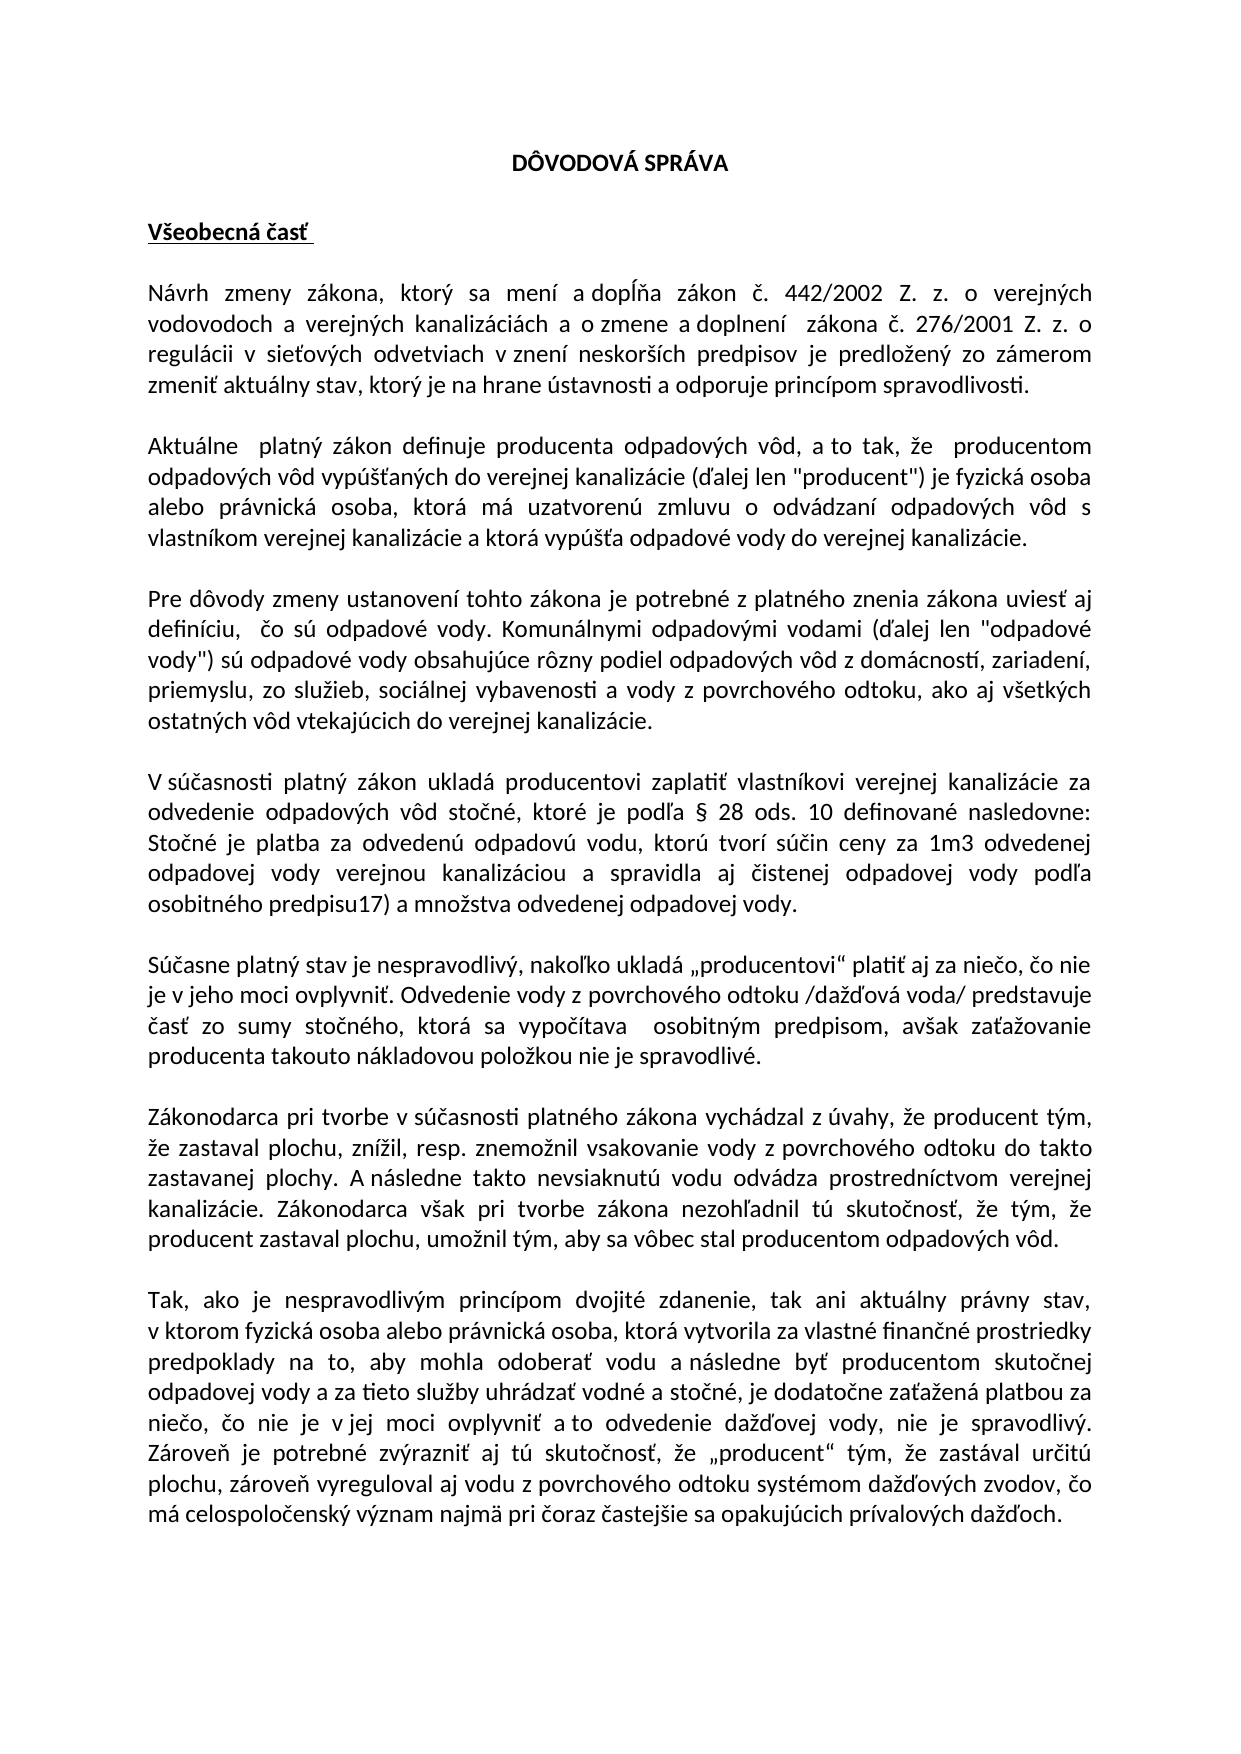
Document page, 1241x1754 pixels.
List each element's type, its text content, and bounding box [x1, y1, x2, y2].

text V súčasnosti platný zákon ukladá producentovi zaplatiť vlastníkovi verejnej kanalizácie za odvedenie odpadových vôd stočné, ktoré je podľa § 28 ods. 10 definované nasledovne: Stočné je platba za odvedenú odpadovú vodu, ktorú tvorí súčin ceny za 1m3 odvedenej odpadovej vody verejnou kanalizáciou a spravidla aj čistenej odpadovej vody podľa osobitného predpisu17) a množstva odvedenej odpadovej vody. [148, 766, 1093, 918]
text Návrh zmeny zákona, ktorý sa mení a dopĺňa zákon č. 442/2002 Z. z. o verejných vodovodoch a verejných kanalizáciách a o zmene a doplnení zákona č. 276/2001 Z. z. o regulácii v sieťových odvetviach v znení neskorších predpisov je predložený zo zámerom zmeniť aktuálny stav, ktorý je na hrane ústavnosti a odporuje princípom spravodlivosti. [148, 277, 1093, 399]
text Zákonodarca pri tvorbe v súčasnosti platného zákona vychádzal z úvahy, že producent tým, že zastaval plochu, znížil, resp. znemožnil vsakovanie vody z povrchového odtoku do takto zastavanej plochy. A následne takto nevsiaknutú vodu odvádza prostredníctvom verejnej kanalizácie. Zákonodarca však pri tvorbe zákona nezohľadnil tú skutočnosť, že tým, že producent zastaval plochu, umožnil tým, aby sa vôbec stal producentom odpadových vôd. [148, 1102, 1093, 1254]
text DÔVODOVÁ SPRÁVA [148, 148, 1093, 178]
text Súčasne platný stav je nespravodlivý, nakoľko ukladá „producentovi“ platiť aj za niečo, čo nie je v jeho moci ovplyvniť. Odvedenie vody z povrchového odtoku /dažďová voda/ predstavuje časť zo sumy stočného, ktorá sa vypočítava osobitným predpisom, avšak zaťažovanie producenta takouto nákladovou položkou nie je spravodlivé. [148, 949, 1093, 1071]
text Tak, ako je nespravodlivým princípom dvojité zdanenie, tak ani aktuálny právny stav, v ktorom fyzická osoba alebo právnická osoba, ktorá vytvorila za vlastné finančné prostriedky predpoklady na to, aby mohla odoberať vodu a následne byť producentom skutočnej odpadovej vody a za tieto služby uhrádzať vodné a stočné, je dodatočne zaťažená platbou za niečo, čo nie je v jej moci ovplyvniť a to odvedenie dažďovej vody, nie je spravodlivý. Zároveň je potrebné zvýrazniť aj tú skutočnosť, že „producent“ tým, že zastával určitú plochu, zároveň vyreguloval aj vodu z povrchového odtoku systémom dažďových zvodov, čo má celospoločenský význam najmä pri čoraz častejšie sa opakujúcich prívalových dažďoch. [148, 1285, 1093, 1529]
text Pre dôvody zmeny ustanovení tohto zákona je potrebné z platného znenia zákona uviesť aj definíciu, čo sú odpadové vody. Komunálnymi odpadovými vodami (ďalej len "odpadové vody") sú odpadové vody obsahujúce rôzny podiel odpadových vôd z domácností, zariadení, priemyslu, zo služieb, sociálnej vybavenosti a vody z povrchového odtoku, ako aj všetkých ostatných vôd vtekajúcich do verejnej kanalizácie. [148, 583, 1093, 735]
text Všeobecná časť [148, 216, 1093, 247]
text Aktuálne platný zákon definuje producenta odpadových vôd, a to tak, že producentom odpadových vôd vypúšťaných do verejnej kanalizácie (ďalej len "producent") je fyzická osoba alebo právnická osoba, ktorá má uzatvorenú zmluvu o odvádzaní odpadových vôd s vlastníkom verejnej kanalizácie a ktorá vypúšťa odpadové vody do verejnej kanalizácie. [148, 430, 1093, 552]
